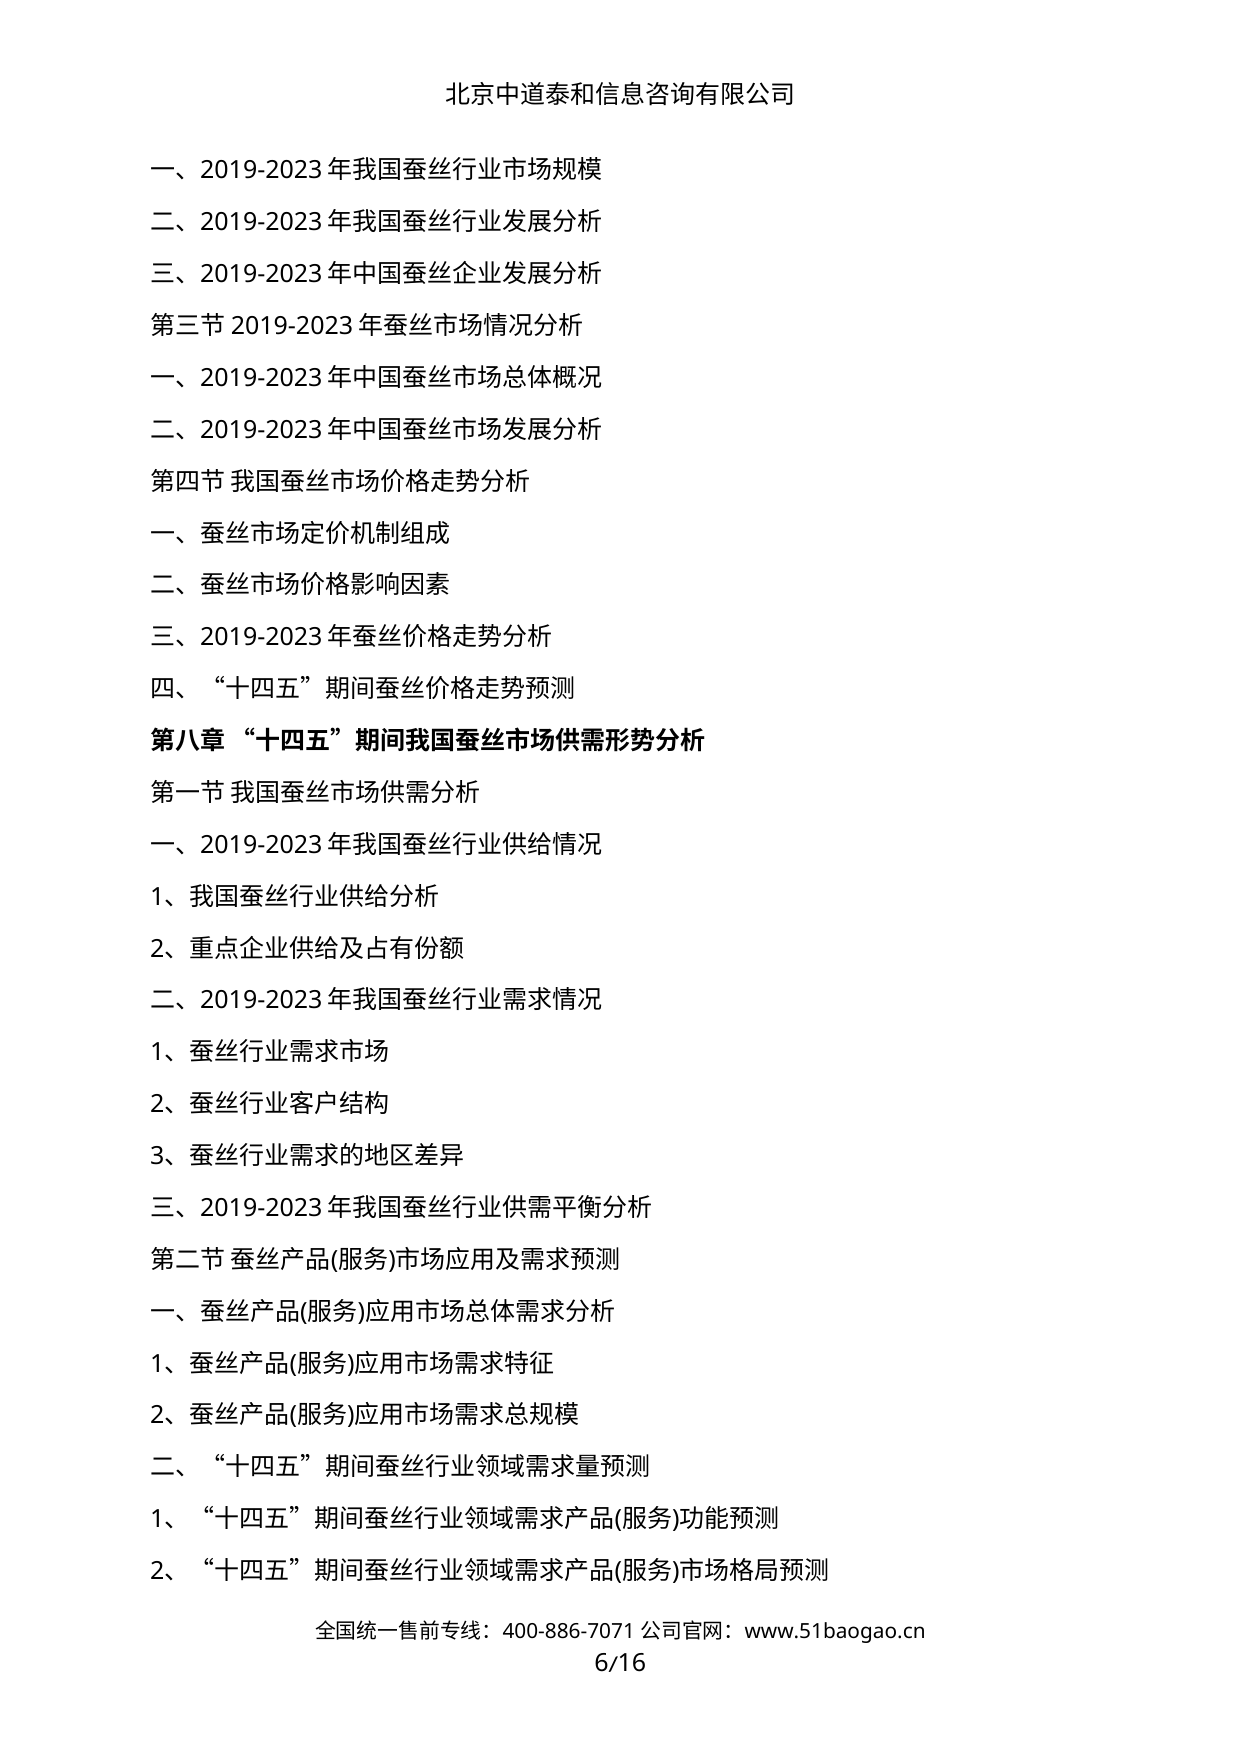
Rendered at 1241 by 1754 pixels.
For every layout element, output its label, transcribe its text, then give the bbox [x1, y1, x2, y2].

text 四、“十四五”期间蚕丝价格走势预测 [150, 669, 1090, 705]
text 一、2019-2023年我国蚕丝行业供给情况 [150, 824, 1090, 861]
text 第三节 2019-2023年蚕丝市场情况分析 [150, 306, 1090, 342]
text 第四节 我国蚕丝市场价格走势分析 [150, 461, 1090, 497]
text 2、重点企业供给及占有份额 [150, 928, 1090, 964]
text 2、“十四五”期间蚕丝行业领域需求产品(服务)市场格局预测 [150, 1551, 1090, 1587]
text 三、2019-2023年中国蚕丝企业发展分析 [150, 254, 1090, 290]
text 2、蚕丝行业客户结构 [150, 1084, 1090, 1120]
text 一、2019-2023年我国蚕丝行业市场规模 [150, 150, 1090, 186]
text 一、蚕丝市场定价机制组成 [150, 513, 1090, 549]
text 第二节 蚕丝产品(服务)市场应用及需求预测 [150, 1239, 1090, 1276]
text 二、2019-2023年中国蚕丝市场发展分析 [150, 409, 1090, 446]
text 二、蚕丝市场价格影响因素 [150, 565, 1090, 601]
text 1、我国蚕丝行业供给分析 [150, 876, 1090, 912]
text 1、蚕丝产品(服务)应用市场需求特征 [150, 1343, 1090, 1379]
text 1、“十四五”期间蚕丝行业领域需求产品(服务)功能预测 [150, 1499, 1090, 1535]
text 三、2019-2023年我国蚕丝行业供需平衡分析 [150, 1187, 1090, 1224]
text 二、2019-2023年我国蚕丝行业需求情况 [150, 980, 1090, 1016]
text 1、蚕丝行业需求市场 [150, 1032, 1090, 1068]
text 二、2019-2023年我国蚕丝行业发展分析 [150, 202, 1090, 238]
text 第一节 我国蚕丝市场供需分析 [150, 772, 1090, 809]
text 3、蚕丝行业需求的地区差异 [150, 1136, 1090, 1172]
text 二、“十四五”期间蚕丝行业领域需求量预测 [150, 1447, 1090, 1483]
text 第八章 “十四五”期间我国蚕丝市场供需形势分析 [150, 721, 1090, 757]
text 2、蚕丝产品(服务)应用市场需求总规模 [150, 1395, 1090, 1431]
text 一、蚕丝产品(服务)应用市场总体需求分析 [150, 1291, 1090, 1327]
text 一、2019-2023年中国蚕丝市场总体概况 [150, 357, 1090, 394]
text 三、2019-2023年蚕丝价格走势分析 [150, 617, 1090, 653]
